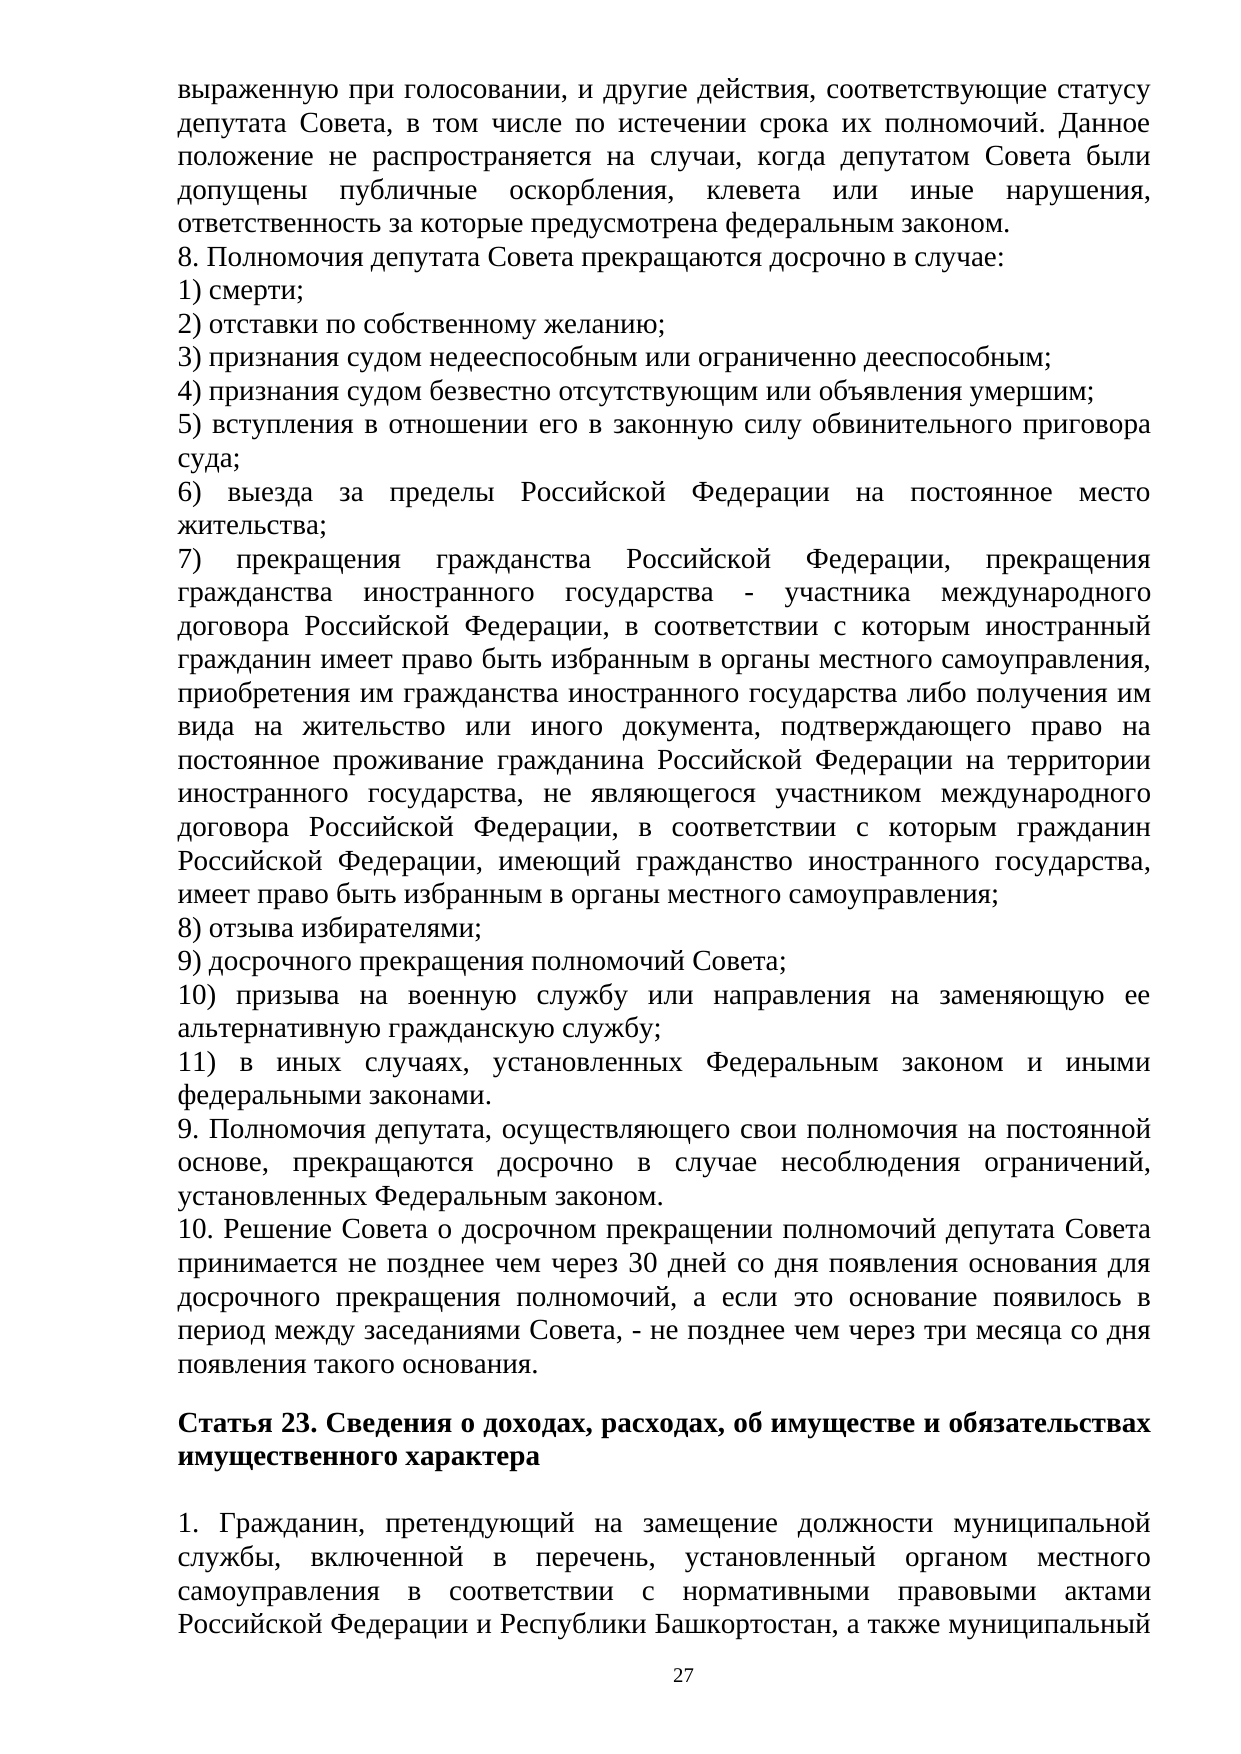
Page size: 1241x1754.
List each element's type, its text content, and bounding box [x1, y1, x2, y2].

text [177, 71, 1152, 239]
text 8) отзыва избирателями; [177, 910, 1152, 943]
text Статья 23. Сведения о доходах, расходах, об имуществе и обязательствах имущественного характера [177, 1405, 1152, 1472]
text 6) выезда за пределы Российской Федерации на постоянное место жительства; [177, 474, 1152, 541]
text 2) отставки по собственному желанию; [177, 306, 1152, 339]
text 1) смерти; [177, 272, 1152, 306]
text 10) призыва на военную службу или направления на заменяющую ее альтернативную гражданскую службу; [177, 977, 1152, 1044]
text 7) прекращения гражданства Российской Федерации, прекращения гражданства иностранного государства - участника международного договора Российской Федерации, в соответствии с которым иностранный гражданин имеет право быть избранным в органы местного самоуправления, приобретения им гражданства иностранного государства либо получения им вида на жительство или иного документа, подтверждающего право на постоянное проживание гражданина Российской Федерации на территории иностранного государства, не являющегося участником международного договора Российской Федерации, в соответствии с которым гражданин Российской Федерации, имеющий гражданство иностранного государства, имеет право быть избранным в органы местного самоуправления; [177, 541, 1152, 910]
text 10. Решение Совета о досрочном прекращении полномочий депутата Совета принимается не позднее чем через 30 дней со дня появления основания для досрочного прекращения полномочий, а если это основание появилось в период между заседаниями Совета, - не позднее чем через три месяца со дня появления такого основания. [177, 1212, 1152, 1379]
text 5) вступления в отношении его в законную силу обвинительного приговора суда; [177, 407, 1152, 474]
text 9) досрочного прекращения полномочий Совета; [177, 943, 1152, 977]
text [177, 1506, 1152, 1640]
text 9. Полномочия депутата, осуществляющего свои полномочия на постоянной основе, прекращаются досрочно в случае несоблюдения ограничений, установленных Федеральным законом. [177, 1111, 1152, 1212]
text 11) в иных случаях, установленных Федеральным законом и иными федеральными законами. [177, 1044, 1152, 1111]
text 3) признания судом недееспособным или ограниченно дееспособным; [177, 339, 1152, 373]
text 4) признания судом безвестно отсутствующим или объявления умершим; [177, 373, 1152, 407]
text 8. Полномочия депутата Совета прекращаются досрочно в случае: [177, 239, 1152, 272]
